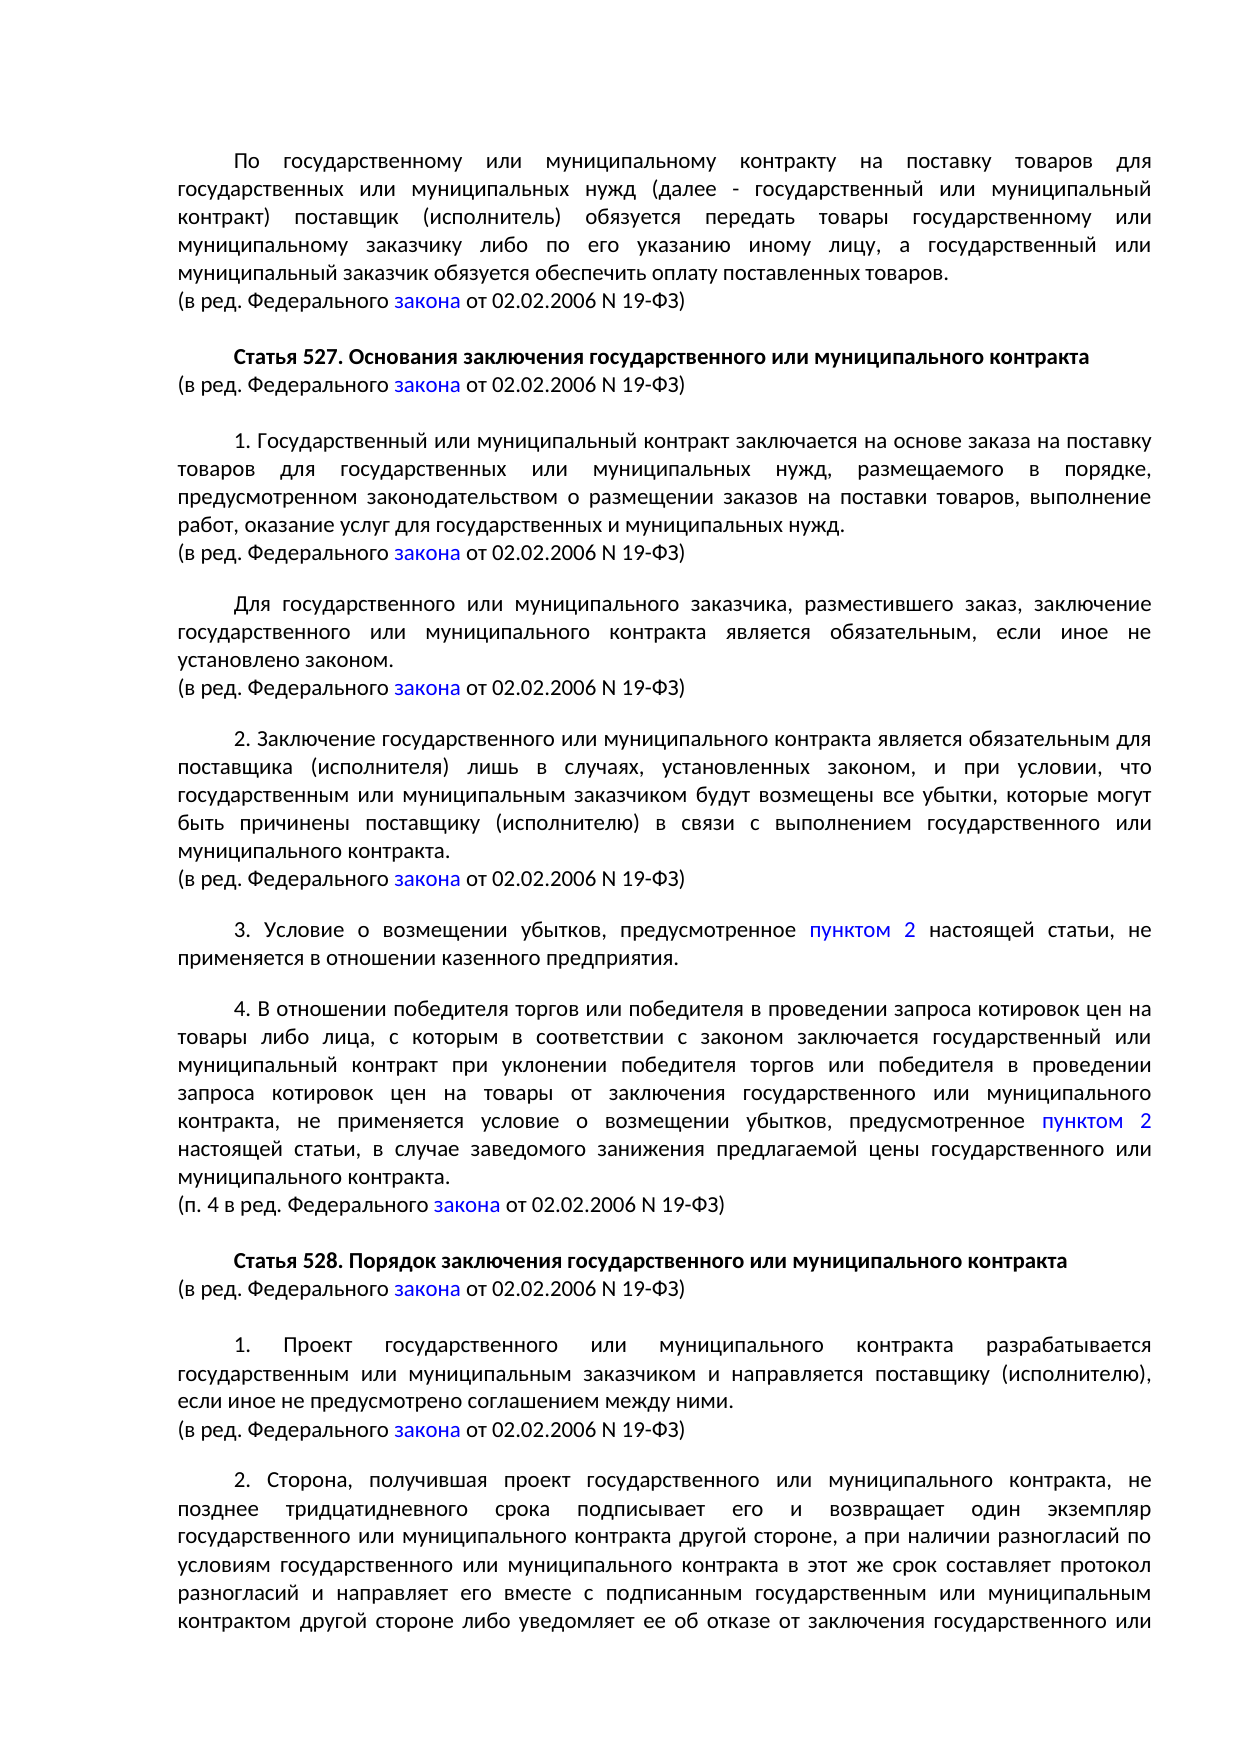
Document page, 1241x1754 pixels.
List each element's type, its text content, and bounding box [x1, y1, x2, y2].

text (п. 4 в ред. Федерального закона от 02.02.2006 N 19-ФЗ) [177, 1191, 1152, 1218]
text (в ред. Федерального закона от 02.02.2006 N 19-ФЗ) [177, 538, 1152, 566]
text (в ред. Федерального закона от 02.02.2006 N 19-ФЗ) [177, 1274, 1152, 1303]
title Статья 527. Основания заключения государственного или муниципального контракта [177, 342, 1152, 370]
text 4. В отношении победителя торгов или победителя в проведении запроса котировок цен на товары либо лица, с которым в соответствии с законом заключается государственный или муниципальный контракт при уклонении победителя торгов или победителя в проведении запроса котировок цен на товары от заключения государственного или муниципального контракта, не применяется условие о возмещении убытков, предусмотренное пунктом 2 настоящей статьи, в случае заведомого занижения предлагаемой цены государственного или муниципального контракта. [177, 994, 1152, 1191]
text По государственному или муниципальному контракту на поставку товаров для государственных или муниципальных нужд (далее - государственный или муниципальный контракт) поставщик (исполнитель) обязуется передать товары государственному или муниципальному заказчику либо по его указанию иному лицу, а государственный или муниципальный заказчик обязуется обеспечить оплату поставленных товаров. [177, 146, 1152, 286]
text Для государственного или муниципального заказчика, разместившего заказ, заключение государственного или муниципального контракта является обязательным, если иное не установлено законом. [177, 589, 1152, 673]
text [177, 1466, 1152, 1634]
text (в ред. Федерального закона от 02.02.2006 N 19-ФЗ) [177, 370, 1152, 398]
text (в ред. Федерального закона от 02.02.2006 N 19-ФЗ) [177, 864, 1152, 892]
title Статья 528. Порядок заключения государственного или муниципального контракта [177, 1247, 1152, 1274]
text (в ред. Федерального закона от 02.02.2006 N 19-ФЗ) [177, 1415, 1152, 1443]
text 2. Заключение государственного или муниципального контракта является обязательным для поставщика (исполнителя) лишь в случаях, установленных законом, и при условии, что государственным или муниципальным заказчиком будут возмещены все убытки, которые могут быть причинены поставщику (исполнителю) в связи с выполнением государственного или муниципального контракта. [177, 724, 1152, 864]
text 3. Условие о возмещении убытков, предусмотренное пунктом 2 настоящей статьи, не применяется в отношении казенного предприятия. [177, 915, 1152, 971]
text 1. Государственный или муниципальный контракт заключается на основе заказа на поставку товаров для государственных или муниципальных нужд, размещаемого в порядке, предусмотренном законодательством о размещении заказов на поставки товаров, выполнение работ, оказание услуг для государственных и муниципальных нужд. [177, 426, 1152, 538]
text 1. Проект государственного или муниципального контракта разрабатывается государственным или муниципальным заказчиком и направляется поставщику (исполнителю), если иное не предусмотрено соглашением между ними. [177, 1331, 1152, 1415]
text (в ред. Федерального закона от 02.02.2006 N 19-ФЗ) [177, 673, 1152, 701]
text (в ред. Федерального закона от 02.02.2006 N 19-ФЗ) [177, 286, 1152, 314]
